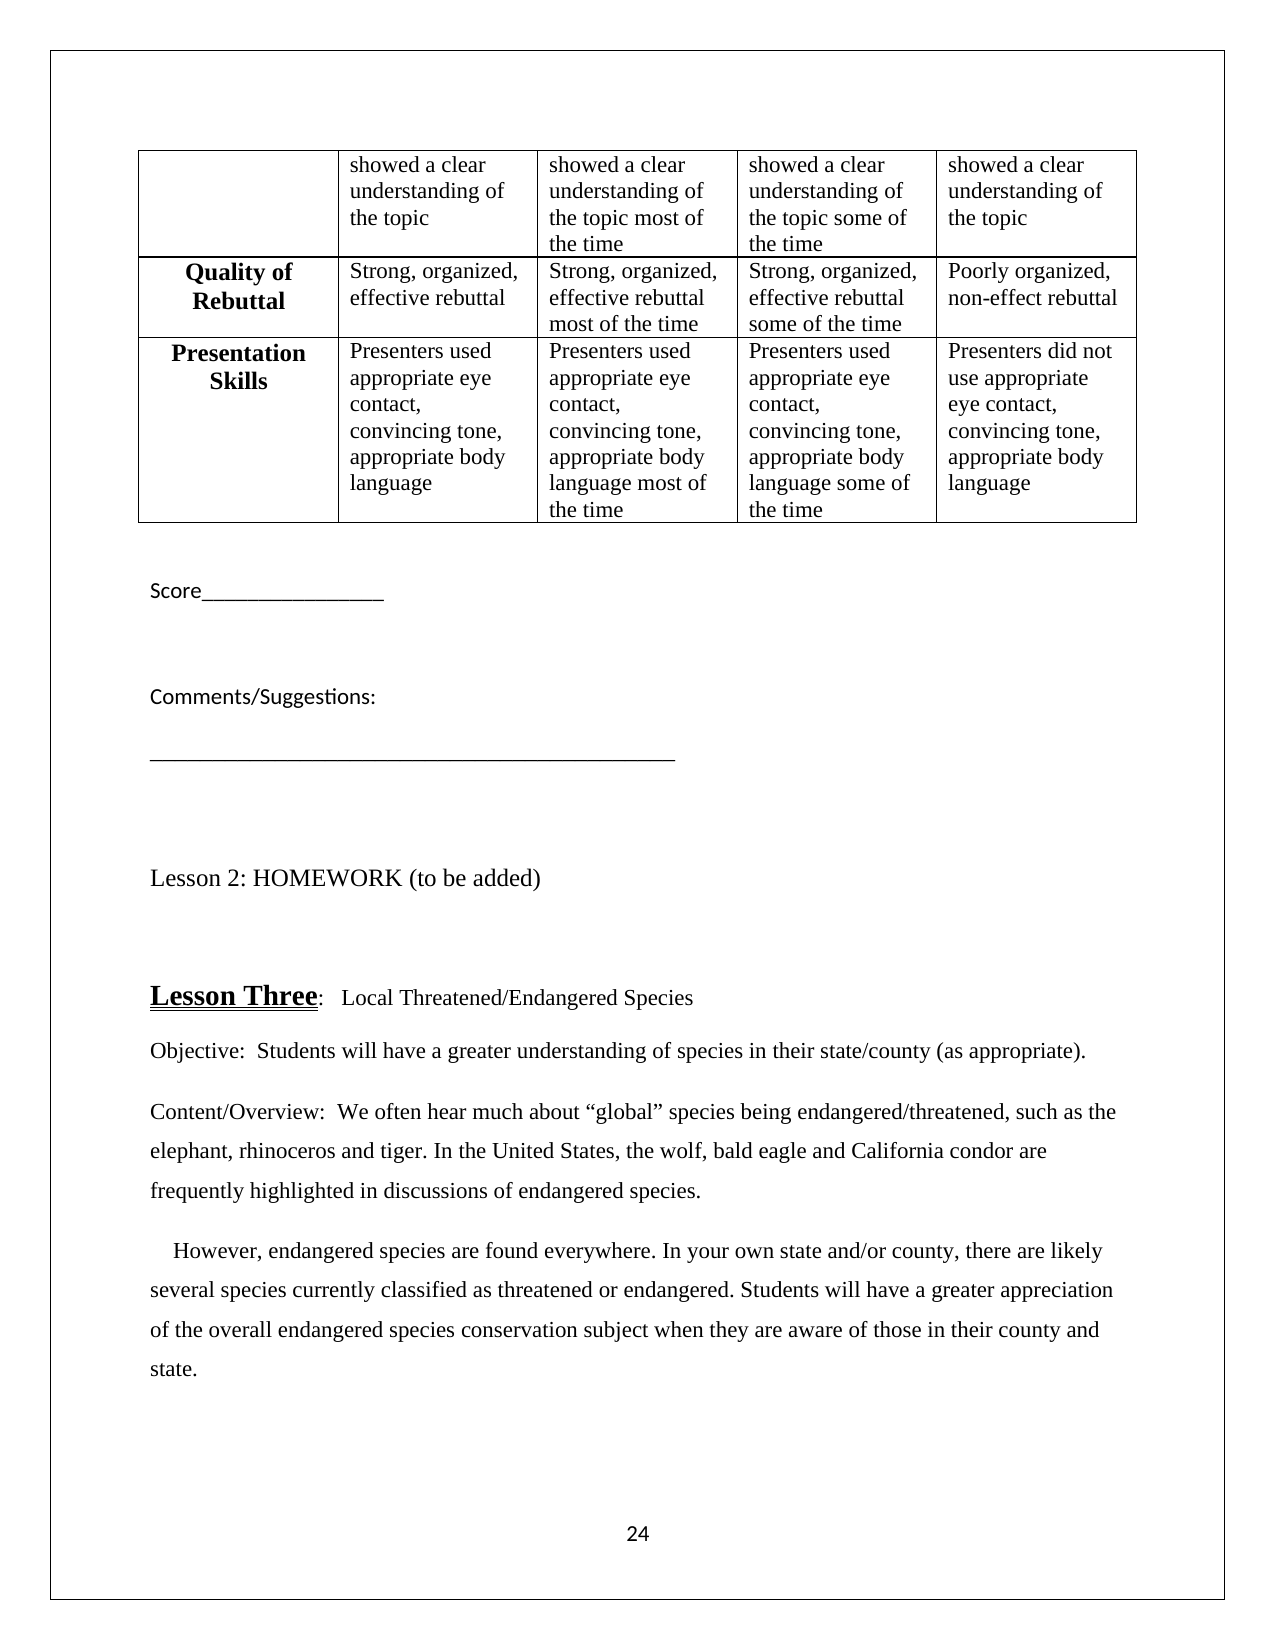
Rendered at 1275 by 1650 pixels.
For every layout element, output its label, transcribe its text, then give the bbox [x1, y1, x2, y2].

table_cell Presenters used appropriate eye contact, convincing tone, appropriate body language most of the time [538, 338, 737, 522]
text However, endangered species are found everywhere. In your own state and/or county, there are likely several species currently classified as threatened or endangered. Students will have a greater appreciation of the overall endangered species conservation subject when they are aware of those in their county and state. [150, 1237, 1125, 1382]
table_cell Presentation Skills [139, 338, 338, 522]
text Objective: Students will have a greater understanding of species in their state/county (as appropriate). [150, 1037, 1125, 1064]
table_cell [937, 151, 1136, 256]
table_cell Strong, organized, effective rebuttal some of the time [738, 258, 936, 337]
text Lesson Three: Local Threatened/Endangered Species [150, 978, 1125, 1012]
table_cell Presenters did not use appropriate eye contact, convincing tone, appropriate body language [937, 338, 1136, 522]
table_cell Strong, organized, effective rebuttal [339, 258, 537, 337]
table_cell Poorly organized, non-effect rebuttal [937, 258, 1136, 337]
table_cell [538, 151, 737, 256]
text Lesson 2: HOMEWORK (to be added) [150, 863, 1125, 892]
text Comments/Suggestions: [150, 682, 1125, 710]
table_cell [339, 151, 537, 256]
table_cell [139, 151, 338, 256]
table_cell Presenters used appropriate eye contact, convincing tone, appropriate body language some of the time [738, 338, 936, 522]
text Content/Overview: We often hear much about “global” species being endangered/threatened, such as the elephant, rhinoceros and tiger. In the United States, the wolf, bald eagle and California condor are frequently highlighted in discussions of endangered species. [150, 1098, 1125, 1203]
table_cell Quality of Rebuttal [139, 258, 338, 337]
table_cell Strong, organized, effective rebuttal most of the time [538, 258, 737, 337]
text __________________________________________ [150, 735, 1125, 764]
table_cell Presenters used appropriate eye contact, convincing tone, appropriate body language [339, 338, 537, 522]
text Score________________ [150, 576, 1125, 604]
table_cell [738, 151, 936, 256]
